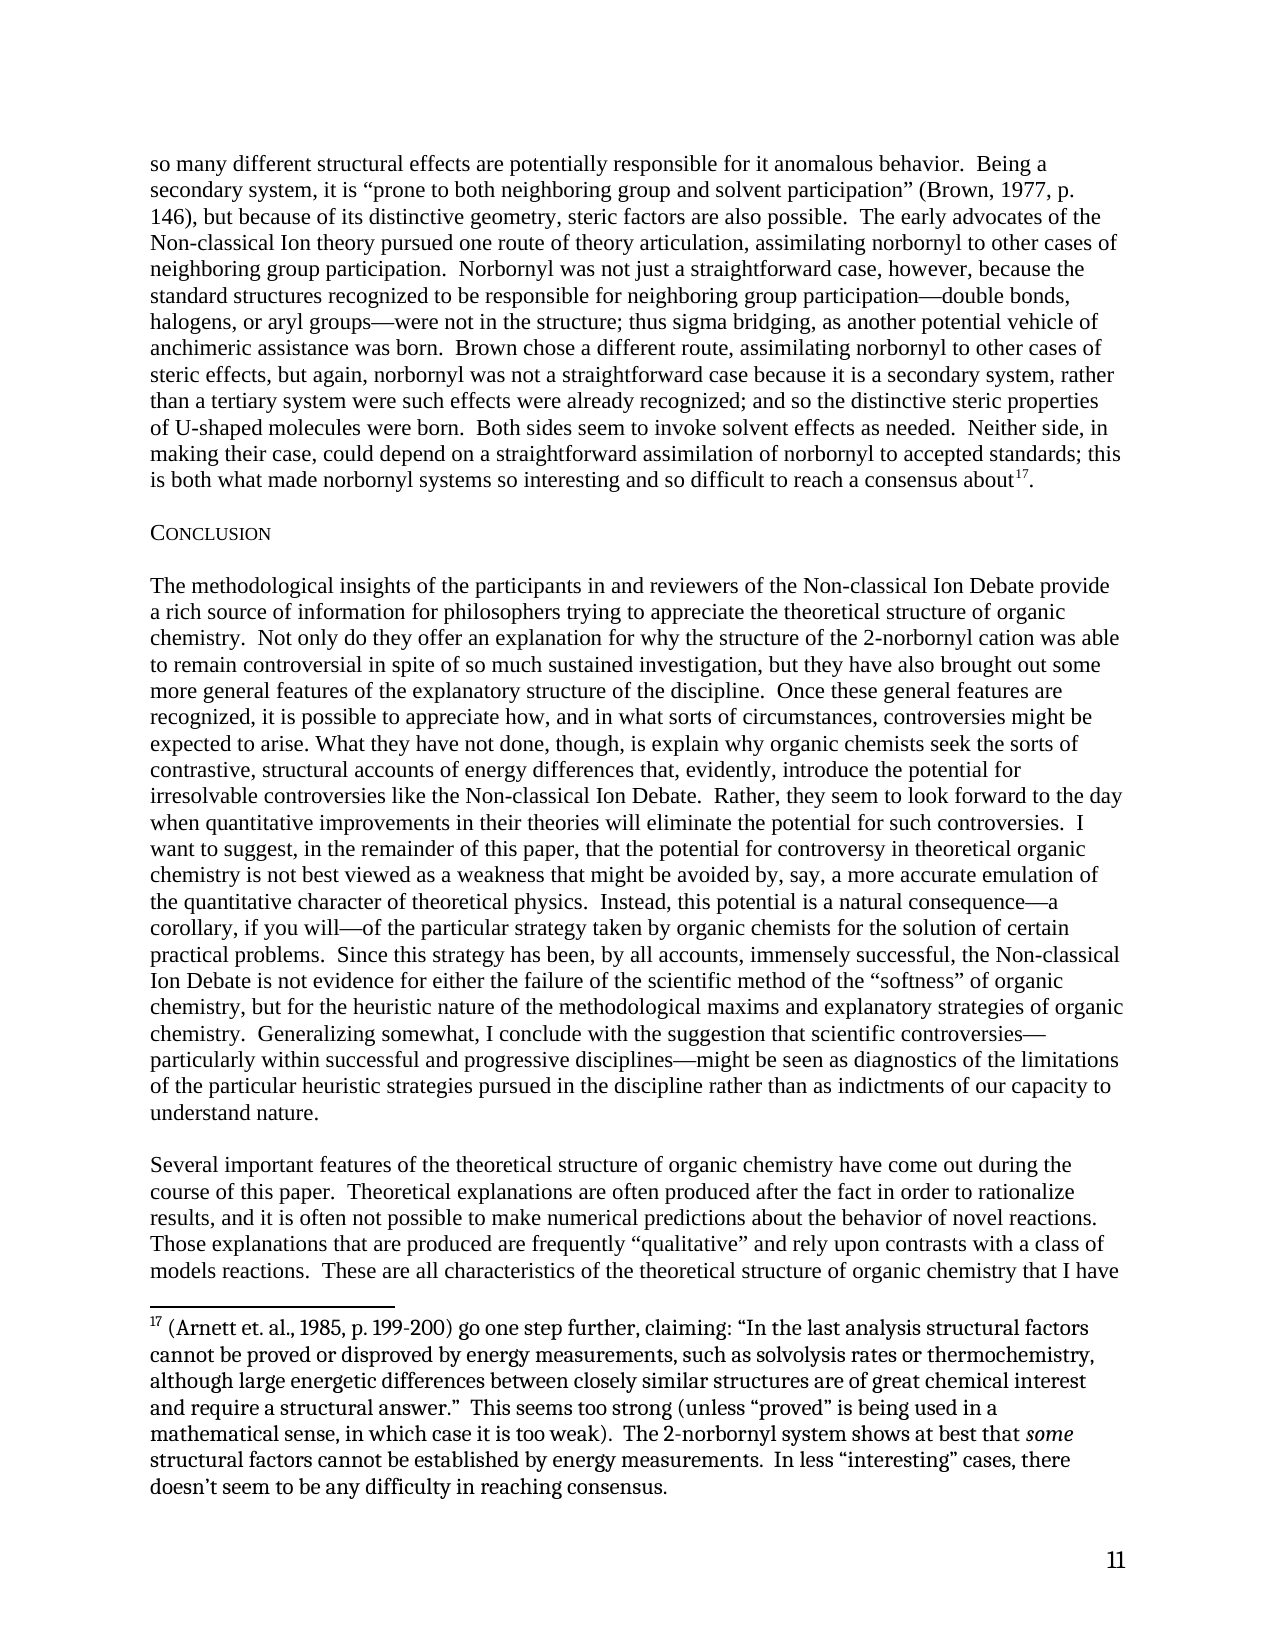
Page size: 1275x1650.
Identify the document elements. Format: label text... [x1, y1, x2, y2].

text Conclusion [150, 519, 1125, 545]
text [150, 150, 1125, 493]
text The methodological insights of the participants in and reviewers of the Non-classical Ion Debate provide a rich source of information for philosophers trying to appreciate the theoretical structure of organic chemistry. Not only do they offer an explanation for why the structure of the 2-norbornyl cation was able to remain controversial in spite of so much sustained investigation, but they have also brought out some more general features of the explanatory structure of the discipline. Once these general features are recognized, it is possible to appreciate how, and in what sorts of circumstances, controversies might be expected to arise. What they have not done, though, is explain why organic chemists seek the sorts of contrastive, structural accounts of energy differences that, evidently, introduce the potential for irresolvable controversies like the Non-classical Ion Debate. Rather, they seem to look forward to the day when quantitative improvements in their theories will eliminate the potential for such controversies. I want to suggest, in the remainder of this paper, that the potential for controversy in theoretical organic chemistry is not best viewed as a weakness that might be avoided by, say, a more accurate emulation of the quantitative character of theoretical physics. Instead, this potential is a natural consequence—a corollary, if you will—of the particular strategy taken by organic chemists for the solution of certain practical problems. Since this strategy has been, by all accounts, immensely successful, the Non-classical Ion Debate is not evidence for either the failure of the scientific method of the “softness” of organic chemistry, but for the heuristic nature of the methodological maxims and explanatory strategies of organic chemistry. Generalizing somewhat, I conclude with the suggestion that scientific controversies—particularly within successful and progressive disciplines—might be seen as diagnostics of the limitations of the particular heuristic strategies pursued in the discipline rather than as indictments of our capacity to understand nature. [150, 572, 1125, 1125]
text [150, 1151, 1125, 1283]
